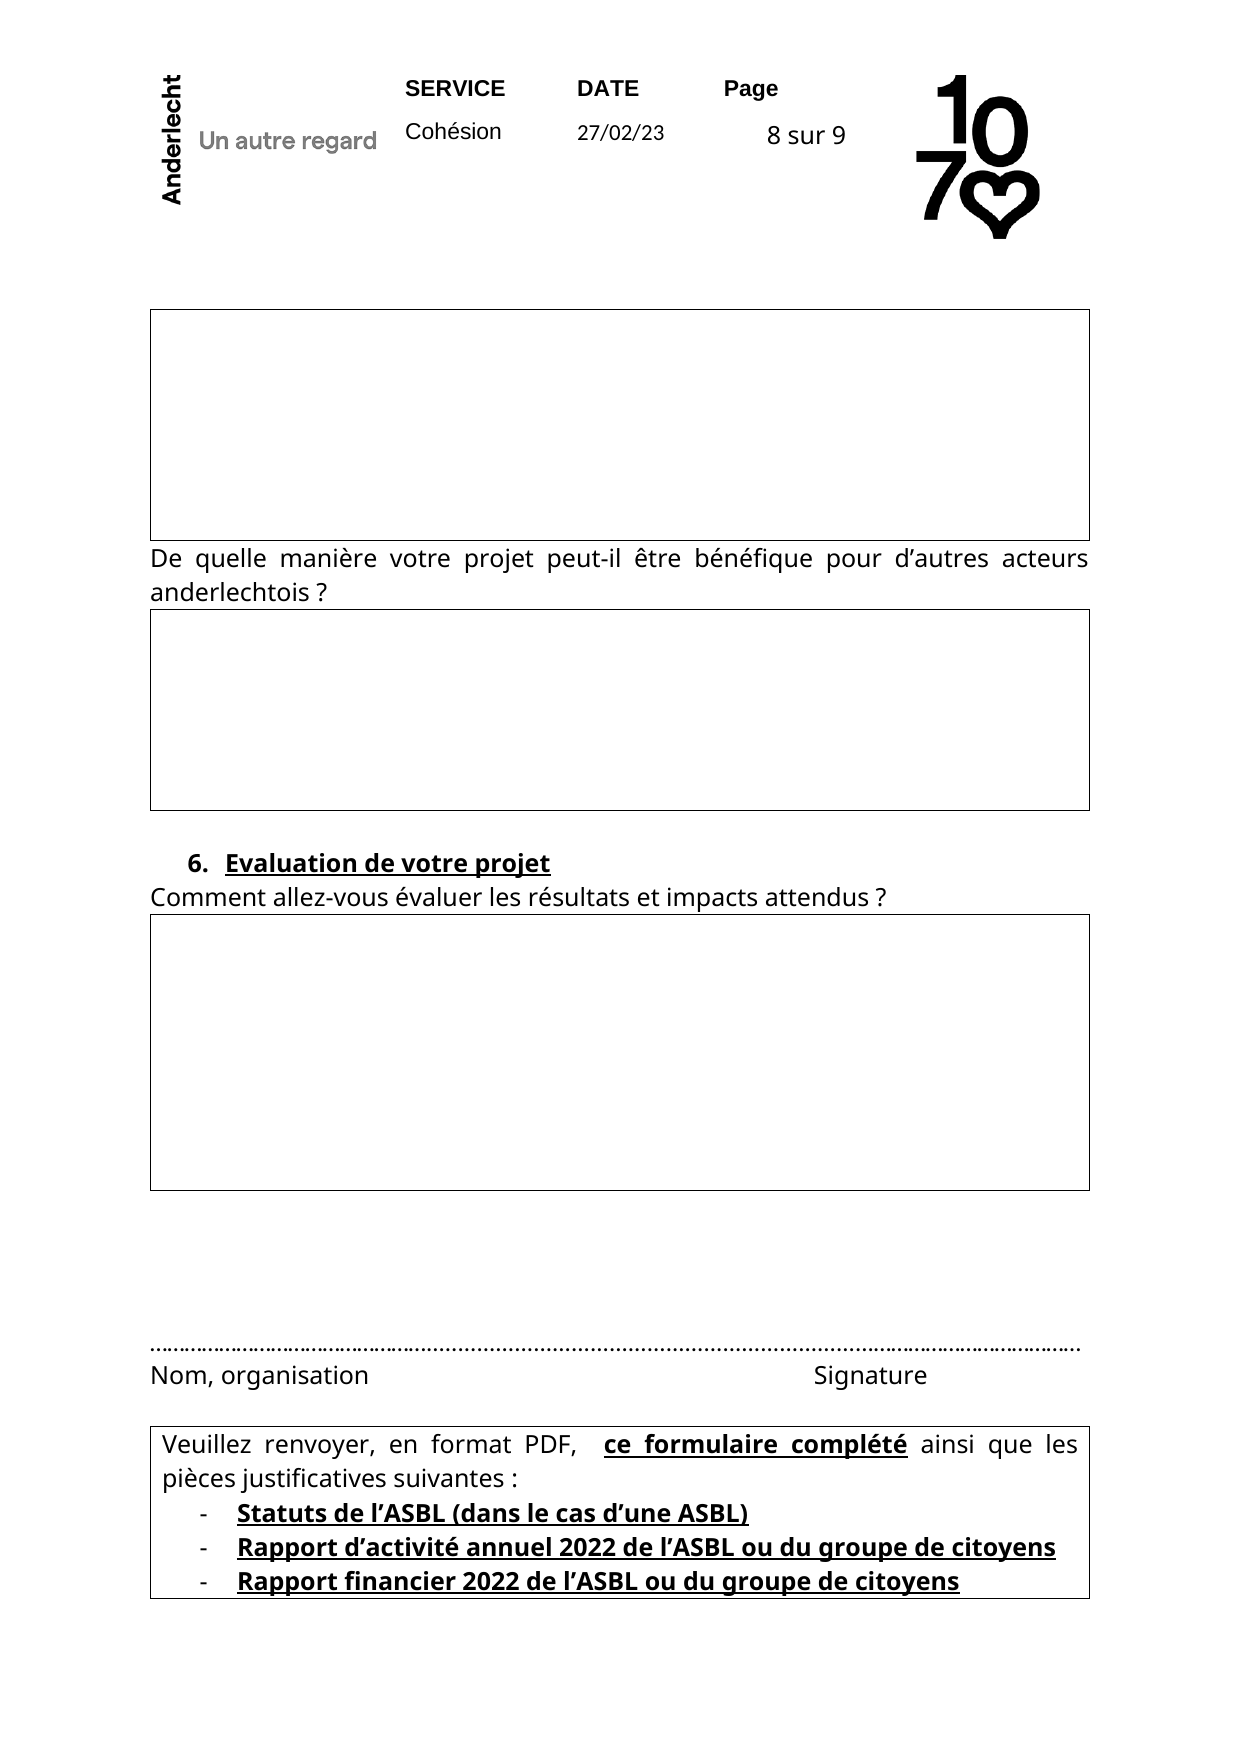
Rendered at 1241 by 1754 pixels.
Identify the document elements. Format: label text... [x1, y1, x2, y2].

table_header [151, 310, 1089, 540]
text ………………………………………….......................................................................……………………………… [150, 1327, 1090, 1358]
table_header [151, 915, 1089, 1190]
text Nom, organisation Signature [150, 1358, 1090, 1392]
picture [161, 75, 394, 205]
list Evaluation de votre projet [187, 846, 1090, 879]
picture [911, 75, 1040, 239]
table_header [151, 610, 1089, 810]
text De quelle manière votre projet peut-il être bénéfique pour d’autres acteurs anderlechtois ? [150, 541, 1090, 609]
text Comment allez-vous évaluer les résultats et impacts attendus ? [150, 879, 1090, 914]
